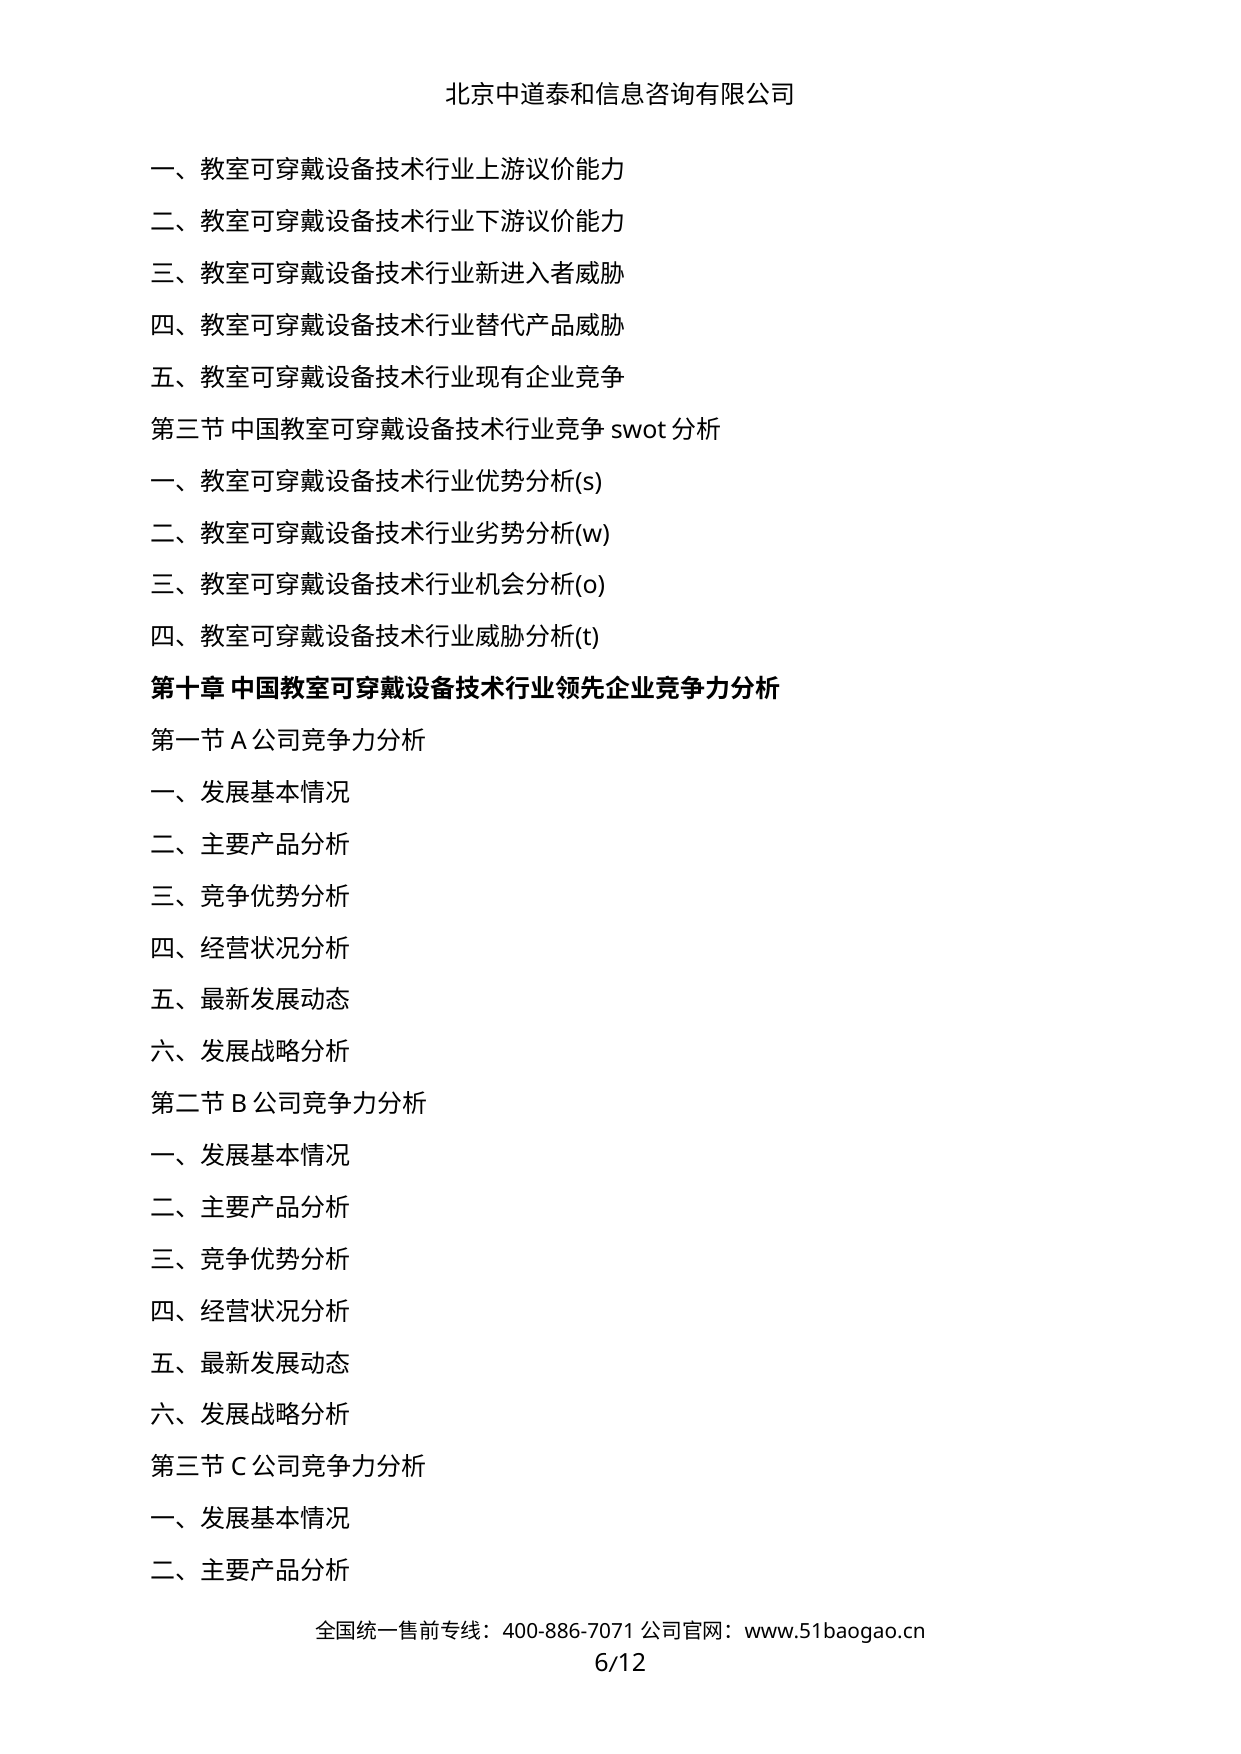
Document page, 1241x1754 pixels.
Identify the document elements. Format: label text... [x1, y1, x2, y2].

text 四、经营状况分析 [150, 1291, 1090, 1327]
text 第一节 A公司竞争力分析 [150, 721, 1090, 757]
text 二、教室可穿戴设备技术行业下游议价能力 [150, 202, 1090, 238]
text 五、最新发展动态 [150, 980, 1090, 1016]
text 第十章 中国教室可穿戴设备技术行业领先企业竞争力分析 [150, 669, 1090, 705]
text 一、教室可穿戴设备技术行业上游议价能力 [150, 150, 1090, 186]
text 三、竞争优势分析 [150, 1239, 1090, 1276]
text 一、发展基本情况 [150, 772, 1090, 809]
text 四、教室可穿戴设备技术行业威胁分析(t) [150, 617, 1090, 653]
text 一、发展基本情况 [150, 1499, 1090, 1535]
text 五、教室可穿戴设备技术行业现有企业竞争 [150, 357, 1090, 394]
text 六、发展战略分析 [150, 1032, 1090, 1068]
text 五、最新发展动态 [150, 1343, 1090, 1379]
text 二、主要产品分析 [150, 824, 1090, 861]
text 第三节 C公司竞争力分析 [150, 1447, 1090, 1483]
text 四、教室可穿戴设备技术行业替代产品威胁 [150, 306, 1090, 342]
text 第二节 B公司竞争力分析 [150, 1084, 1090, 1120]
text 二、主要产品分析 [150, 1551, 1090, 1587]
text 一、发展基本情况 [150, 1136, 1090, 1172]
text 二、主要产品分析 [150, 1187, 1090, 1224]
text 第三节 中国教室可穿戴设备技术行业竞争swot分析 [150, 409, 1090, 446]
text 六、发展战略分析 [150, 1395, 1090, 1431]
text 三、竞争优势分析 [150, 876, 1090, 912]
text 三、教室可穿戴设备技术行业机会分析(o) [150, 565, 1090, 601]
text 三、教室可穿戴设备技术行业新进入者威胁 [150, 254, 1090, 290]
text 二、教室可穿戴设备技术行业劣势分析(w) [150, 513, 1090, 549]
text 四、经营状况分析 [150, 928, 1090, 964]
text 一、教室可穿戴设备技术行业优势分析(s) [150, 461, 1090, 497]
